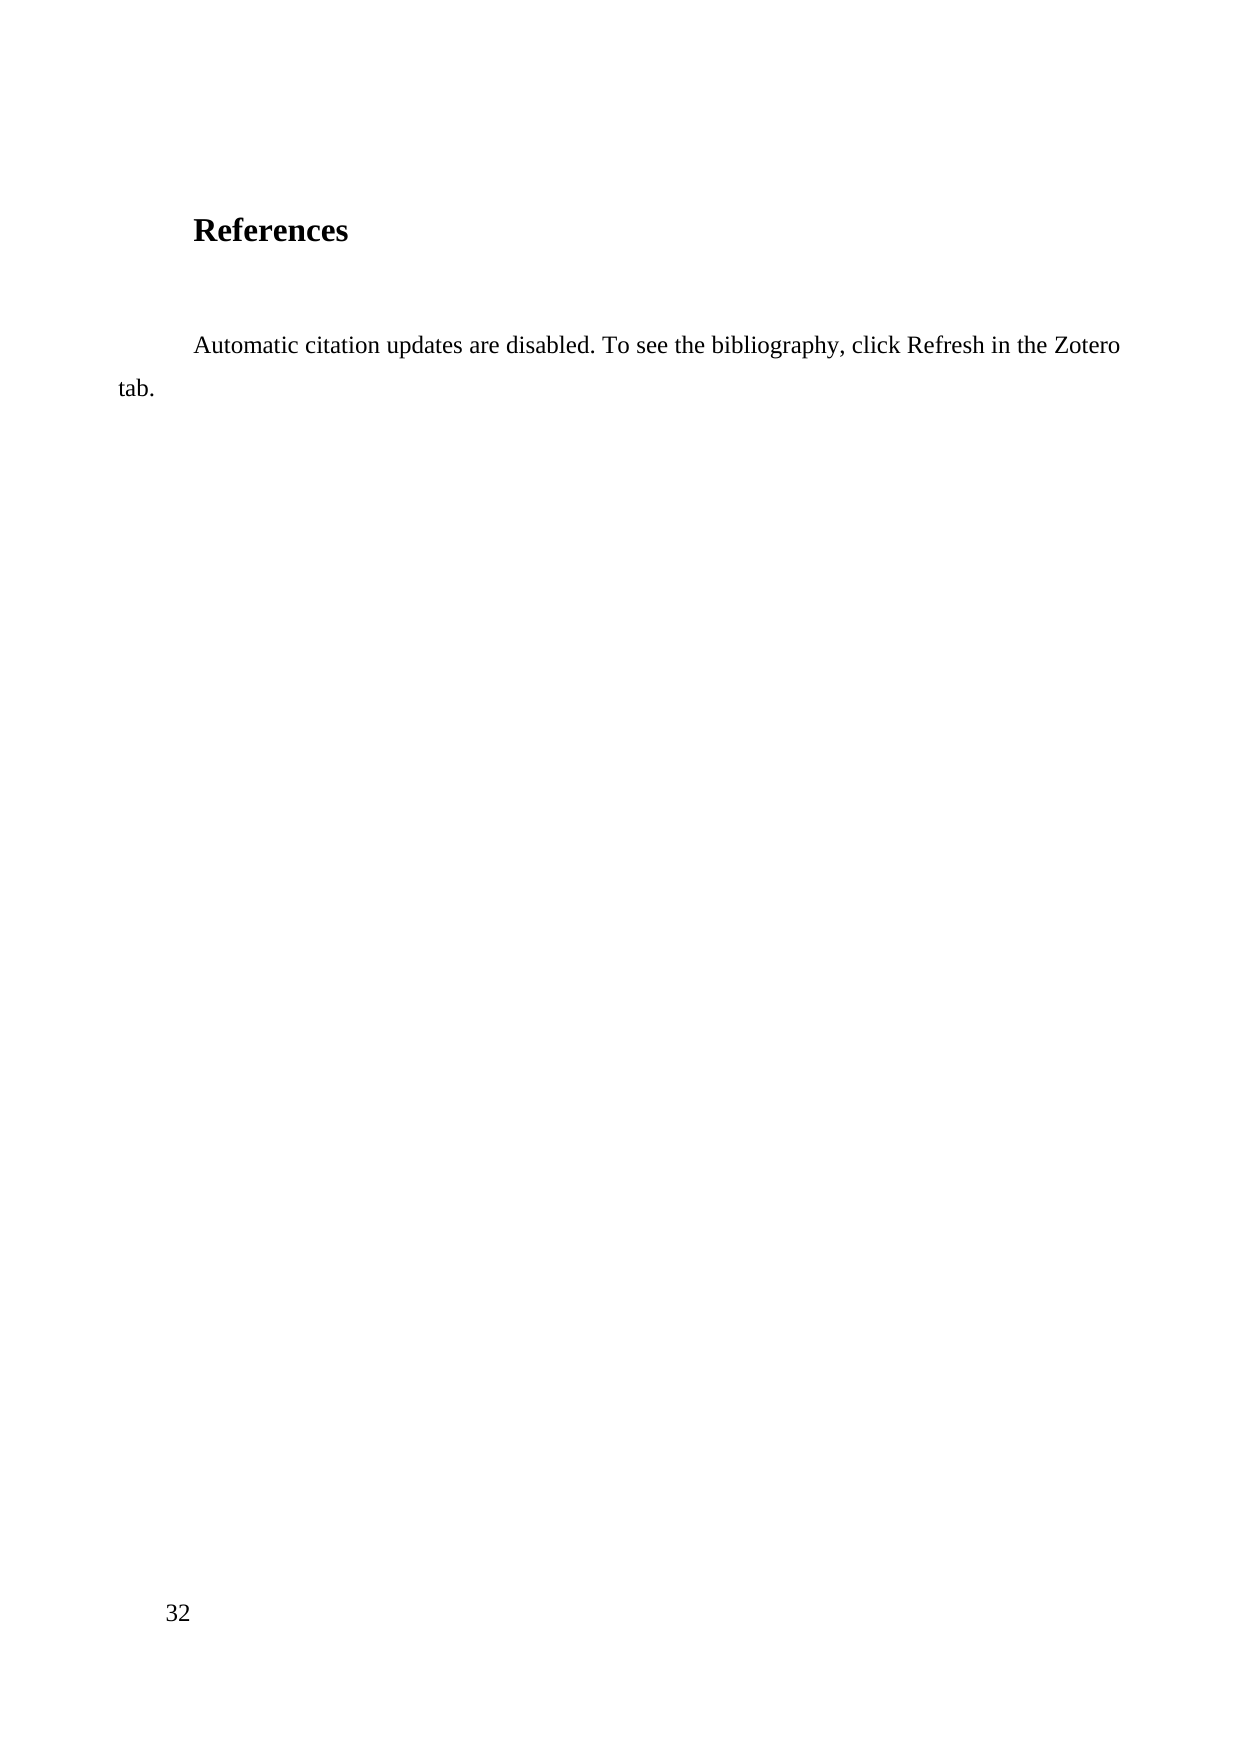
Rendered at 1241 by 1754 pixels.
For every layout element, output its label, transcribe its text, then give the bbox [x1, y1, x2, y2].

text Automatic citation updates are disabled. To see the bibliography, click Refresh in the Zotero tab. [118, 330, 1122, 402]
subtitle References [118, 210, 1122, 248]
